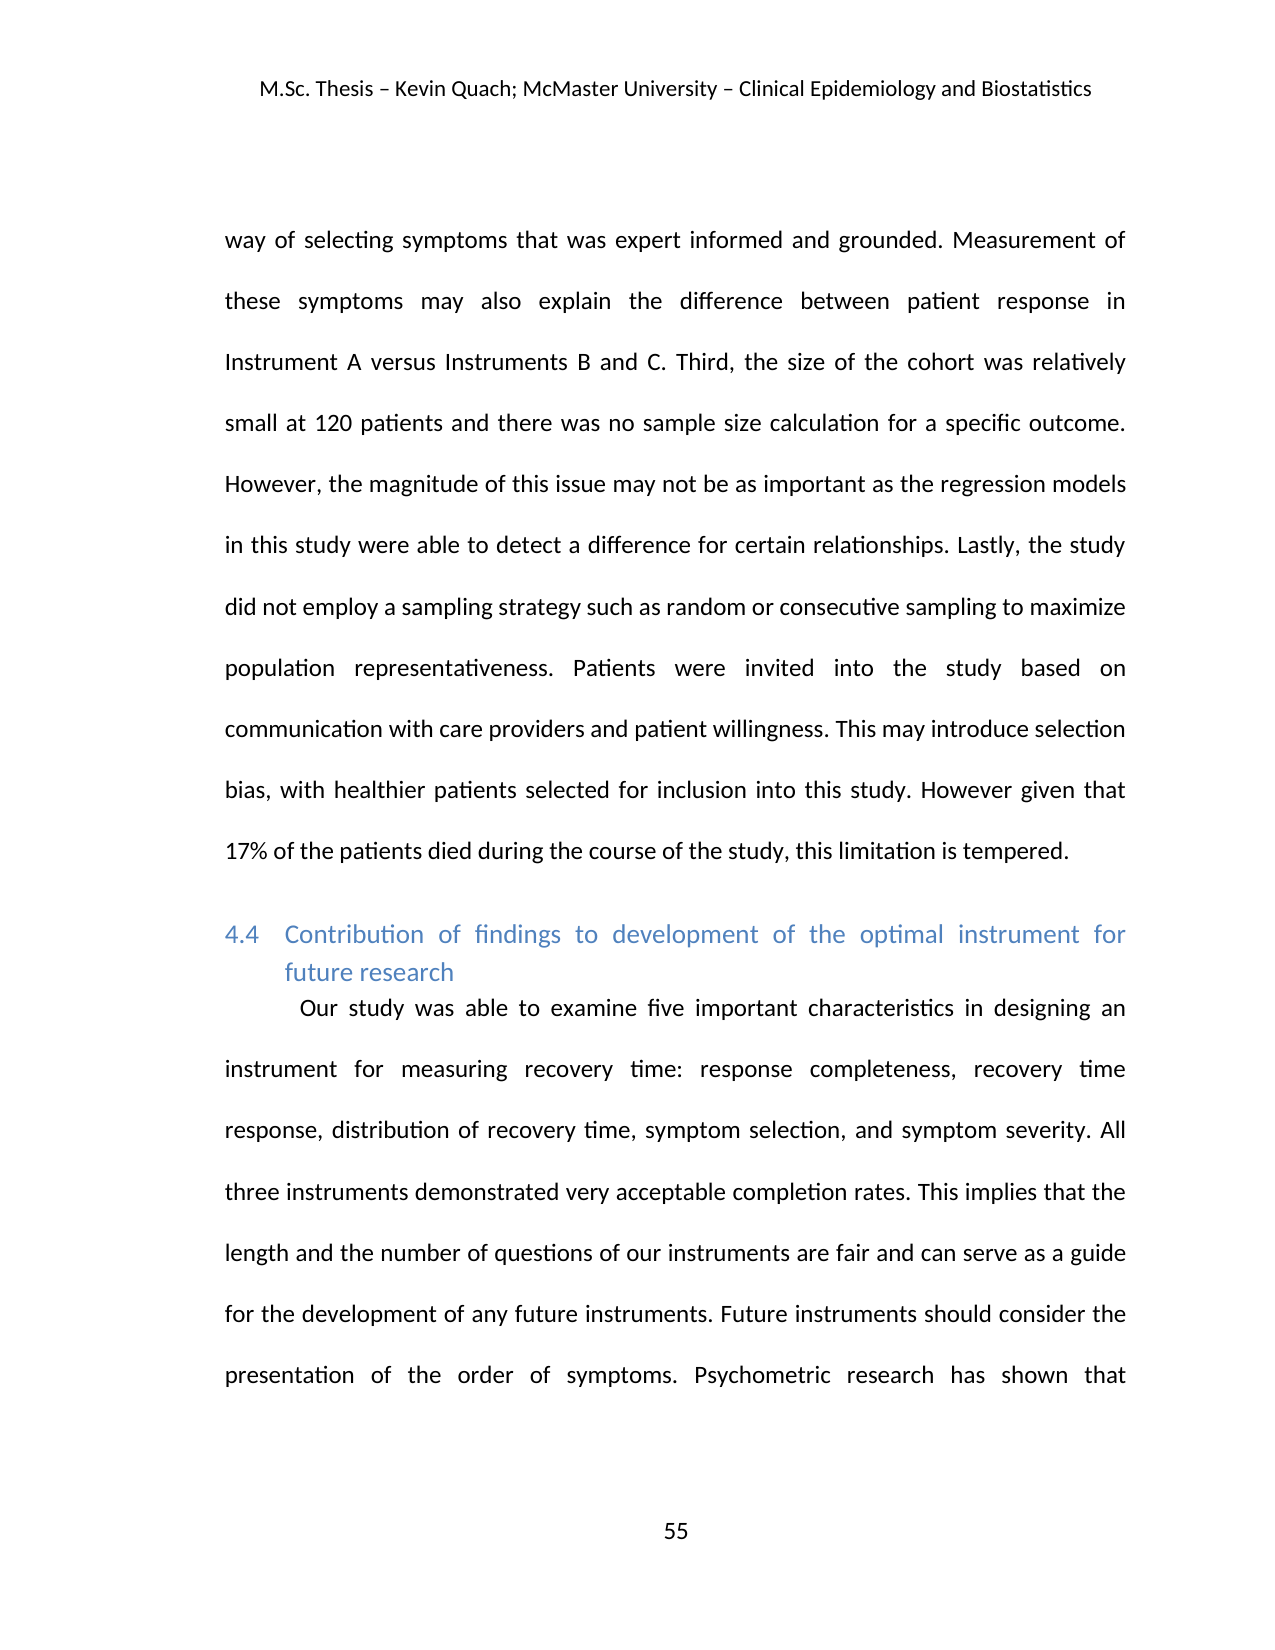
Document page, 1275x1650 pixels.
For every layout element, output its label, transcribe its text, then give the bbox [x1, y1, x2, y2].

subtitle Contribution of findings to development of the optimal instrument for future research [224, 917, 1127, 988]
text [224, 224, 1127, 865]
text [224, 993, 1127, 1389]
